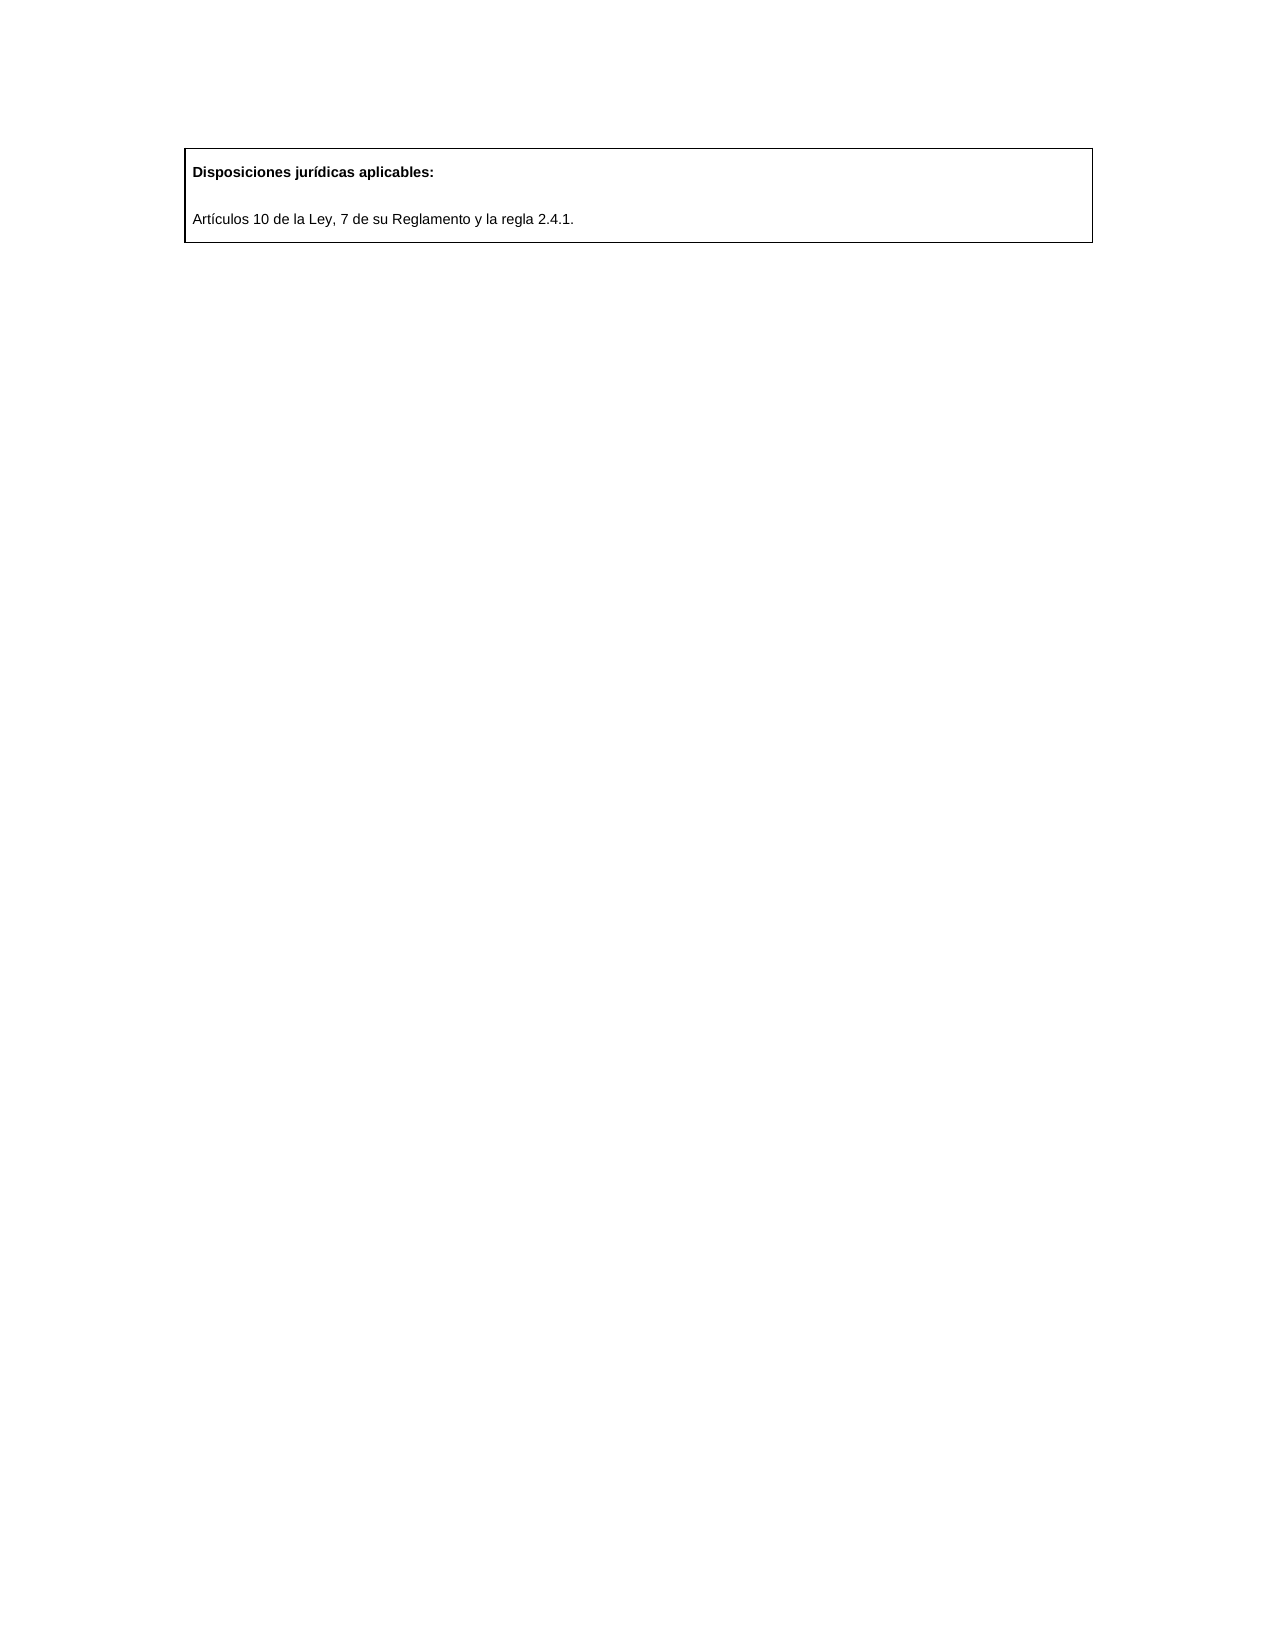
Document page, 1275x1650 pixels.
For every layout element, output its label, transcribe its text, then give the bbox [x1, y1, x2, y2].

table_cell Disposiciones jurídicas aplicables: Artículos 10 de la Ley, 7 de su Reglamento y la regla 2.4.1. [186, 149, 1092, 242]
